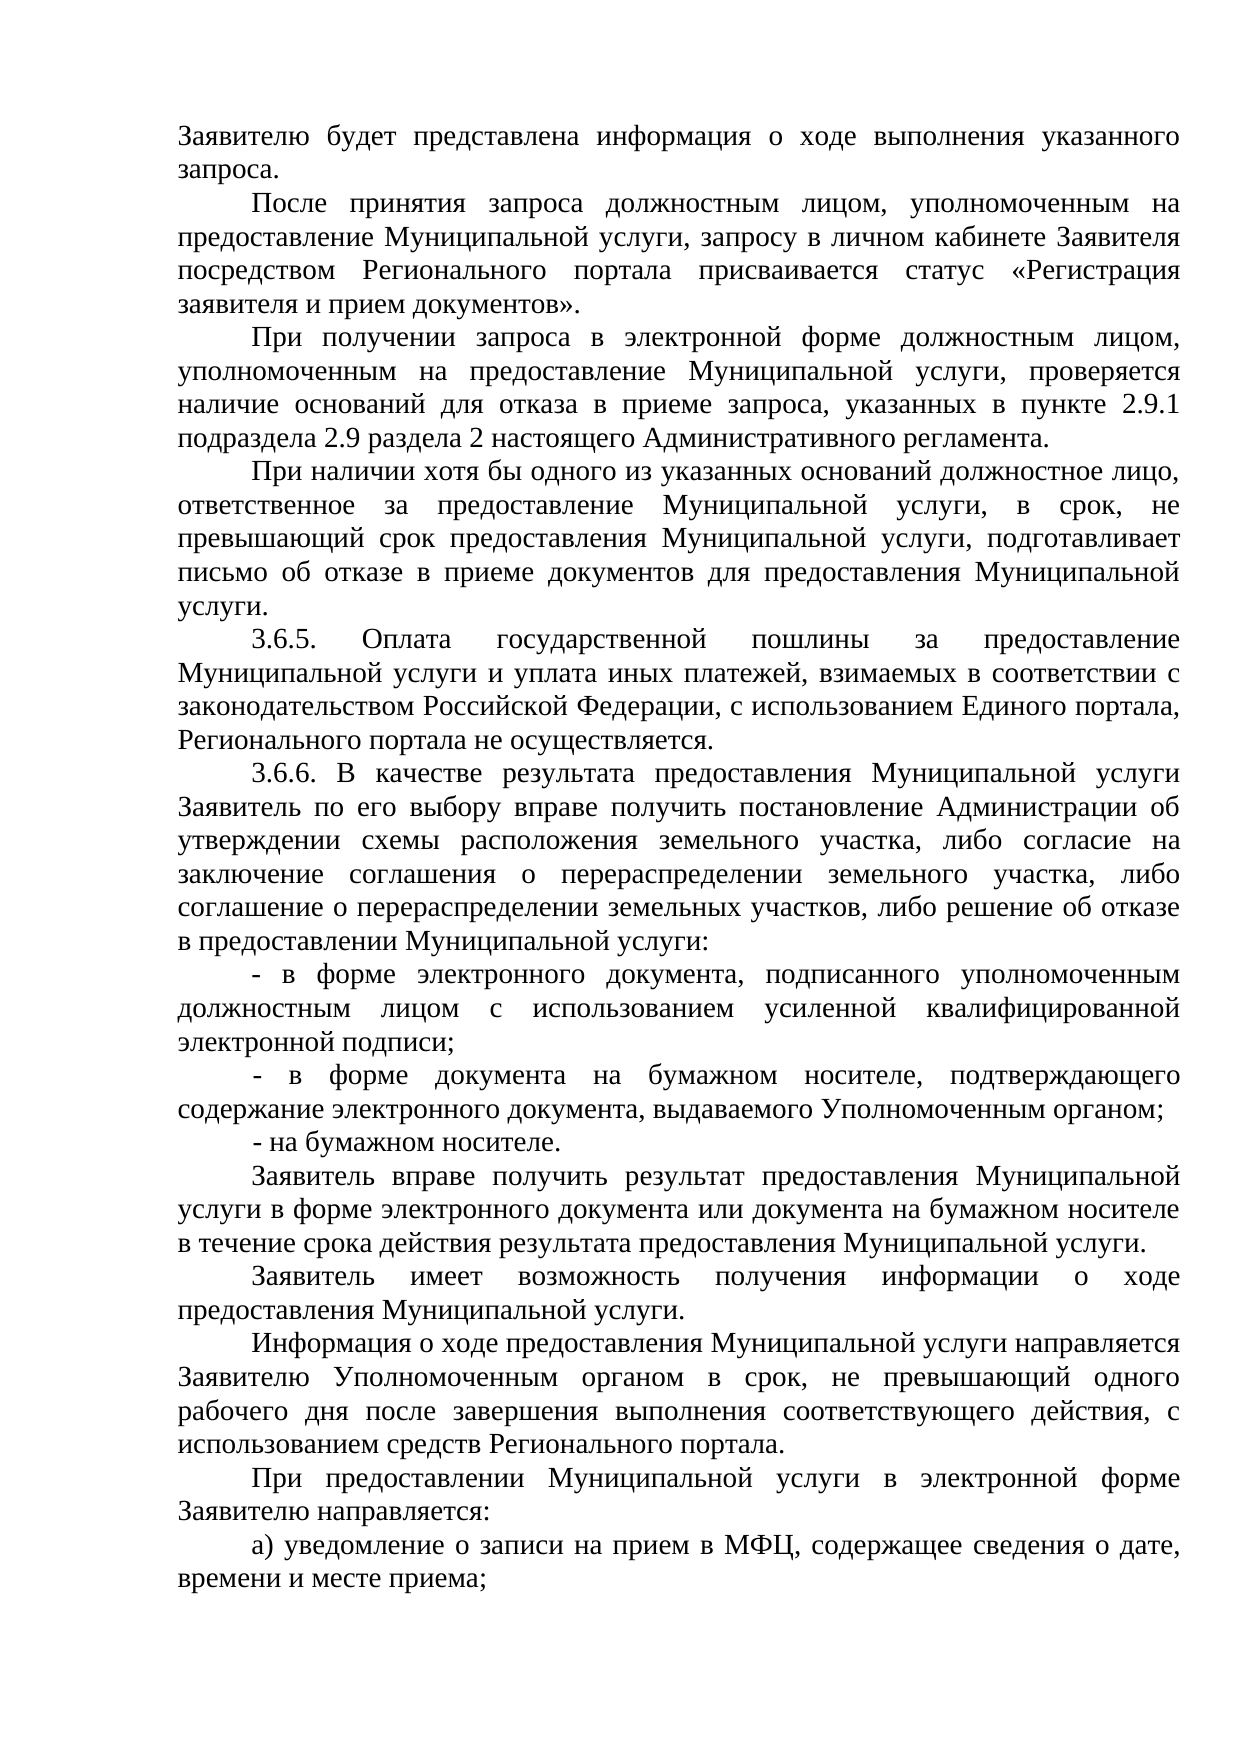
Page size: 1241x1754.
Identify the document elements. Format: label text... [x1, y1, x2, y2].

text - на бумажном носителе. [177, 1124, 1181, 1158]
text а) уведомление о записи на прием в МФЦ, содержащее сведения о дате, времени и месте приема; [177, 1527, 1181, 1594]
text При наличии хотя бы одного из указанных оснований должностное лицо, ответственное за предоставление Муниципальной услуги, в срок, не превышающий срок предоставления Муниципальной услуги, подготавливает письмо об отказе в приеме документов для предоставления Муниципальной услуги. [177, 453, 1181, 621]
text Заявитель имеет возможность получения информации о ходе предоставления Муниципальной услуги. [177, 1258, 1181, 1326]
text - в форме документа на бумажном носителе, подтверждающего содержание электронного документа, выдаваемого Уполномоченным органом; [177, 1057, 1181, 1124]
text - в форме электронного документа, подписанного уполномоченным должностным лицом с использованием усиленной квалифицированной электронной подписи; [177, 957, 1181, 1057]
text При предоставлении Муниципальной услуги в электронной форме Заявителю направляется: [177, 1460, 1181, 1527]
text 3.6.6. В качестве результата предоставления Муниципальной услуги Заявитель по его выбору вправе получить постановление Администрации об утверждении схемы расположения земельного участка, либо согласие на заключение соглашения о перераспределении земельного участка, либо соглашение о перераспределении земельных участков, либо решение об отказе в предоставлении Муниципальной услуги: [177, 755, 1181, 957]
text Заявитель вправе получить результат предоставления Муниципальной услуги в форме электронного документа или документа на бумажном носителе в течение срока действия результата предоставления Муниципальной услуги. [177, 1158, 1181, 1258]
text 3.6.5. Оплата государственной пошлины за предоставление Муниципальной услуги и уплата иных платежей, взимаемых в соответствии с законодательством Российской Федерации, с использованием Единого портала, Регионального портала не осуществляется. [177, 621, 1181, 755]
text При получении запроса в электронной форме должностным лицом, уполномоченным на предоставление Муниципальной услуги, проверяется наличие оснований для отказа в приеме запроса, указанных в пункте 2.9.1 подраздела 2.9 раздела 2 настоящего Административного регламента. [177, 319, 1181, 453]
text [177, 118, 1181, 185]
text Информация о ходе предоставления Муниципальной услуги направляется Заявителю Уполномоченным органом в срок, не превышающий одного рабочего дня после завершения выполнения соответствующего действия, с использованием средств Регионального портала. [177, 1326, 1181, 1460]
text После принятия запроса должностным лицом, уполномоченным на предоставление Муниципальной услуги, запросу в личном кабинете Заявителя посредством Регионального портала присваивается статус «Регистрация заявителя и прием документов». [177, 185, 1181, 319]
